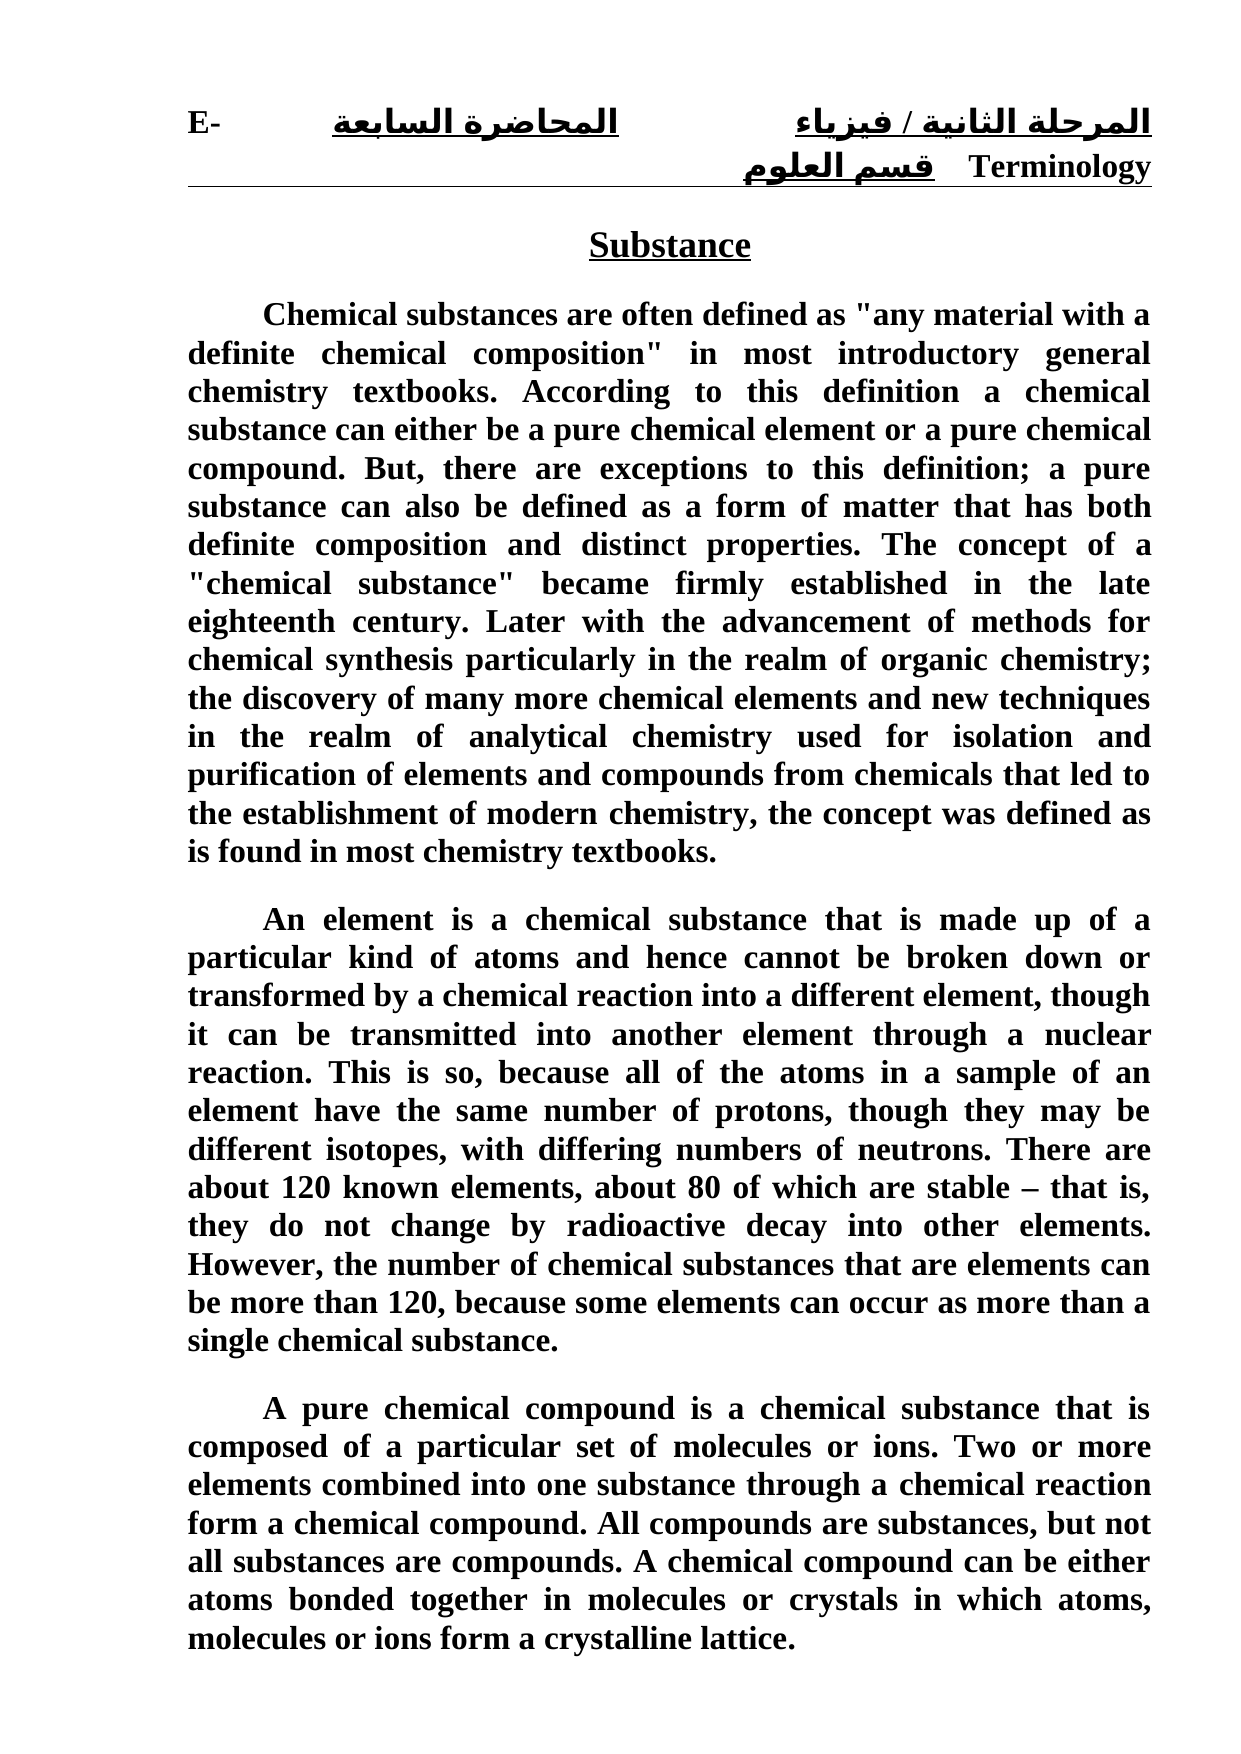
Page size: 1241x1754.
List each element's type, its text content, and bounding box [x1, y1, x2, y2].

text An element is a chemical substance that is made up of a particular kind of atoms and hence cannot be broken down or transformed by a chemical reaction into a different element, though it can be transmitted into another element through a nuclear reaction. This is so, because all of the atoms in a sample of an element have the same number of protons, though they may be different isotopes, with differing numbers of neutrons. There are about 120 known elements, about 80 of which are stable – that is, they do not change by radioactive decay into other elements. However, the number of chemical substances that are elements can be more than 120, because some elements can occur as more than a single chemical substance. [187, 899, 1152, 1359]
text المرحلة الثانية / فيزياء المحاضرة السابعة E-Terminology قسم العلوم [187, 102, 1152, 187]
text Chemical substances are often defined as "any material with a definite chemical composition" in most introductory general chemistry textbooks. According to this definition a chemical substance can either be a pure chemical element or a pure chemical compound. But, there are exceptions to this definition; a pure substance can also be defined as a form of matter that has both definite composition and distinct properties. The concept of a "chemical substance" became firmly established in the late eighteenth century. Later with the advancement of methods for chemical synthesis particularly in the realm of organic chemistry; the discovery of many more chemical elements and new techniques in the realm of analytical chemistry used for isolation and purification of elements and compounds from chemicals that led to the establishment of modern chemistry, the concept was defined as is found in most chemistry textbooks. [187, 294, 1152, 869]
text A pure chemical compound is a chemical substance that is composed of a particular set of molecules or ions. Two or more elements combined into one substance through a chemical reaction form a chemical compound. All compounds are substances, but not all substances are compounds. A chemical compound can be either atoms bonded together in molecules or crystals in which atoms, molecules or ions form a crystalline lattice. [187, 1388, 1152, 1656]
text Substance [187, 222, 1152, 265]
